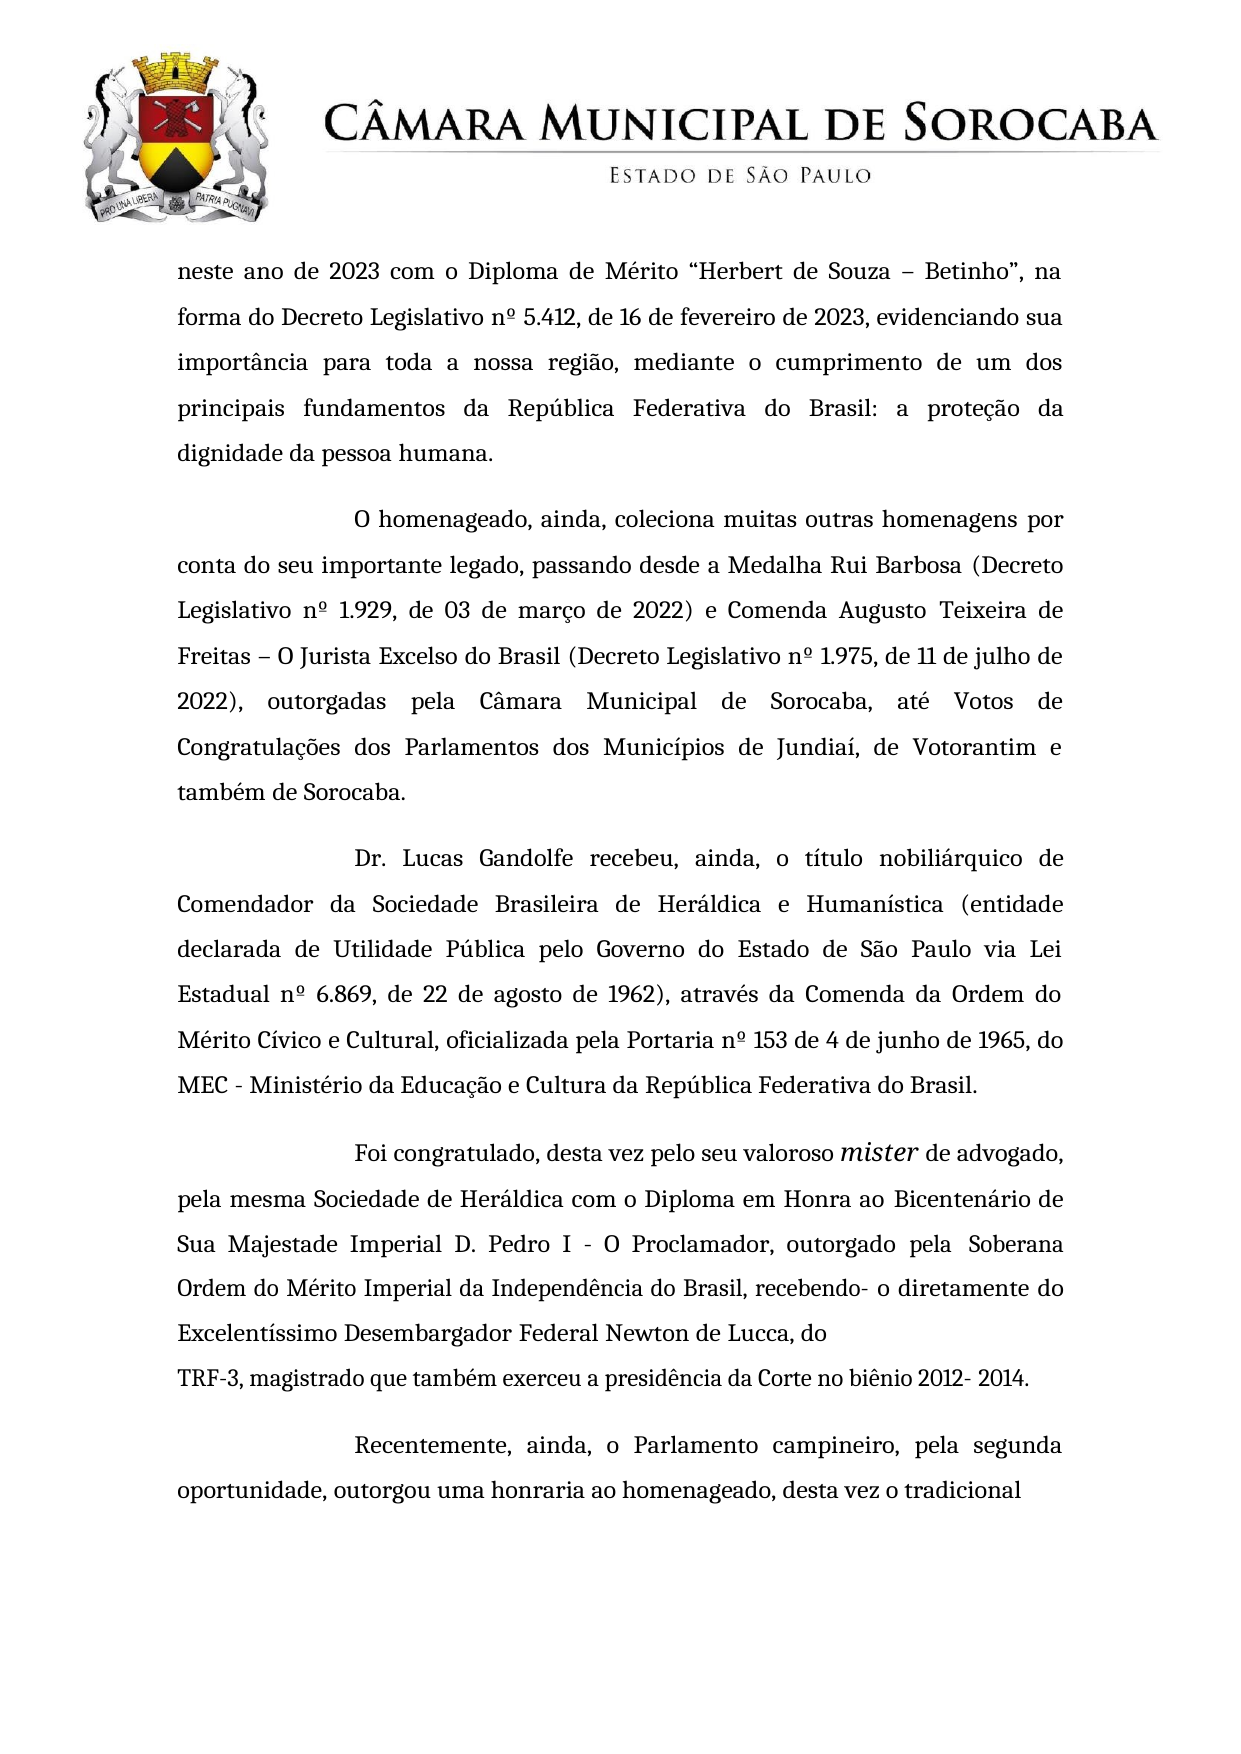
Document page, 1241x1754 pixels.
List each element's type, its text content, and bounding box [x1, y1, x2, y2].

text Foi congratulado, desta vez pelo seu valoroso mister de advogado, pela mesma Sociedade de Heráldica com o Diploma em Honra ao Bicentenário de Sua Majestade Imperial D. Pedro I - O Proclamador, outorgado pela Soberana Ordem do Mérito Imperial da Independência do Brasil, recebendo- o diretamente do Excelentíssimo Desembargador Federal Newton de Lucca, do [177, 1134, 1064, 1348]
picture [82, 44, 1163, 225]
text O homenageado, ainda, coleciona muitas outras homenagens por conta do seu importante legado, passando desde a Medalha Rui Barbosa (Decreto Legislativo nº 1.929, de 03 de março de 2022) e Comenda Augusto Teixeira de Freitas – O Jurista Excelso do Brasil (Decreto Legislativo nº 1.975, de 11 de julho de 2022), outorgadas pela Câmara Municipal de Sorocaba, até Votos de Congratulações dos Parlamentos dos Municípios de Jundiaí, de Votorantim e também de Sorocaba. [177, 505, 1063, 807]
text Dr. Lucas Gandolfe recebeu, ainda, o título nobiliárquico de Comendador da Sociedade Brasileira de Heráldica e Humanística (entidade declarada de Utilidade Pública pelo Governo do Estado de São Paulo via Lei Estadual nº 6.869, de 22 de agosto de 1962), através da Comenda da Ordem do Mérito Cívico e Cultural, oficializada pela Portaria nº 153 de 4 de junho de 1965, do MEC - Ministério da Educação e Cultura da República Federativa do Brasil. [177, 844, 1064, 1100]
text Recentemente, ainda, o Parlamento campineiro, pela segunda oportunidade, outorgou uma honraria ao homenageado, desta vez o tradicional [177, 1431, 1063, 1505]
text neste ano de 2023 com o Diploma de Mérito “Herbert de Souza – Betinho”, na forma do Decreto Legislativo nº 5.412, de 16 de fevereiro de 2023, evidenciando sua importância para toda a nossa região, mediante o cumprimento de um dos principais fundamentos da República Federativa do Brasil: a proteção da dignidade da pessoa humana. [177, 257, 1064, 468]
text TRF-3, magistrado que também exerceu a presidência da Corte no biênio 2012- 2014. [177, 1364, 1064, 1393]
